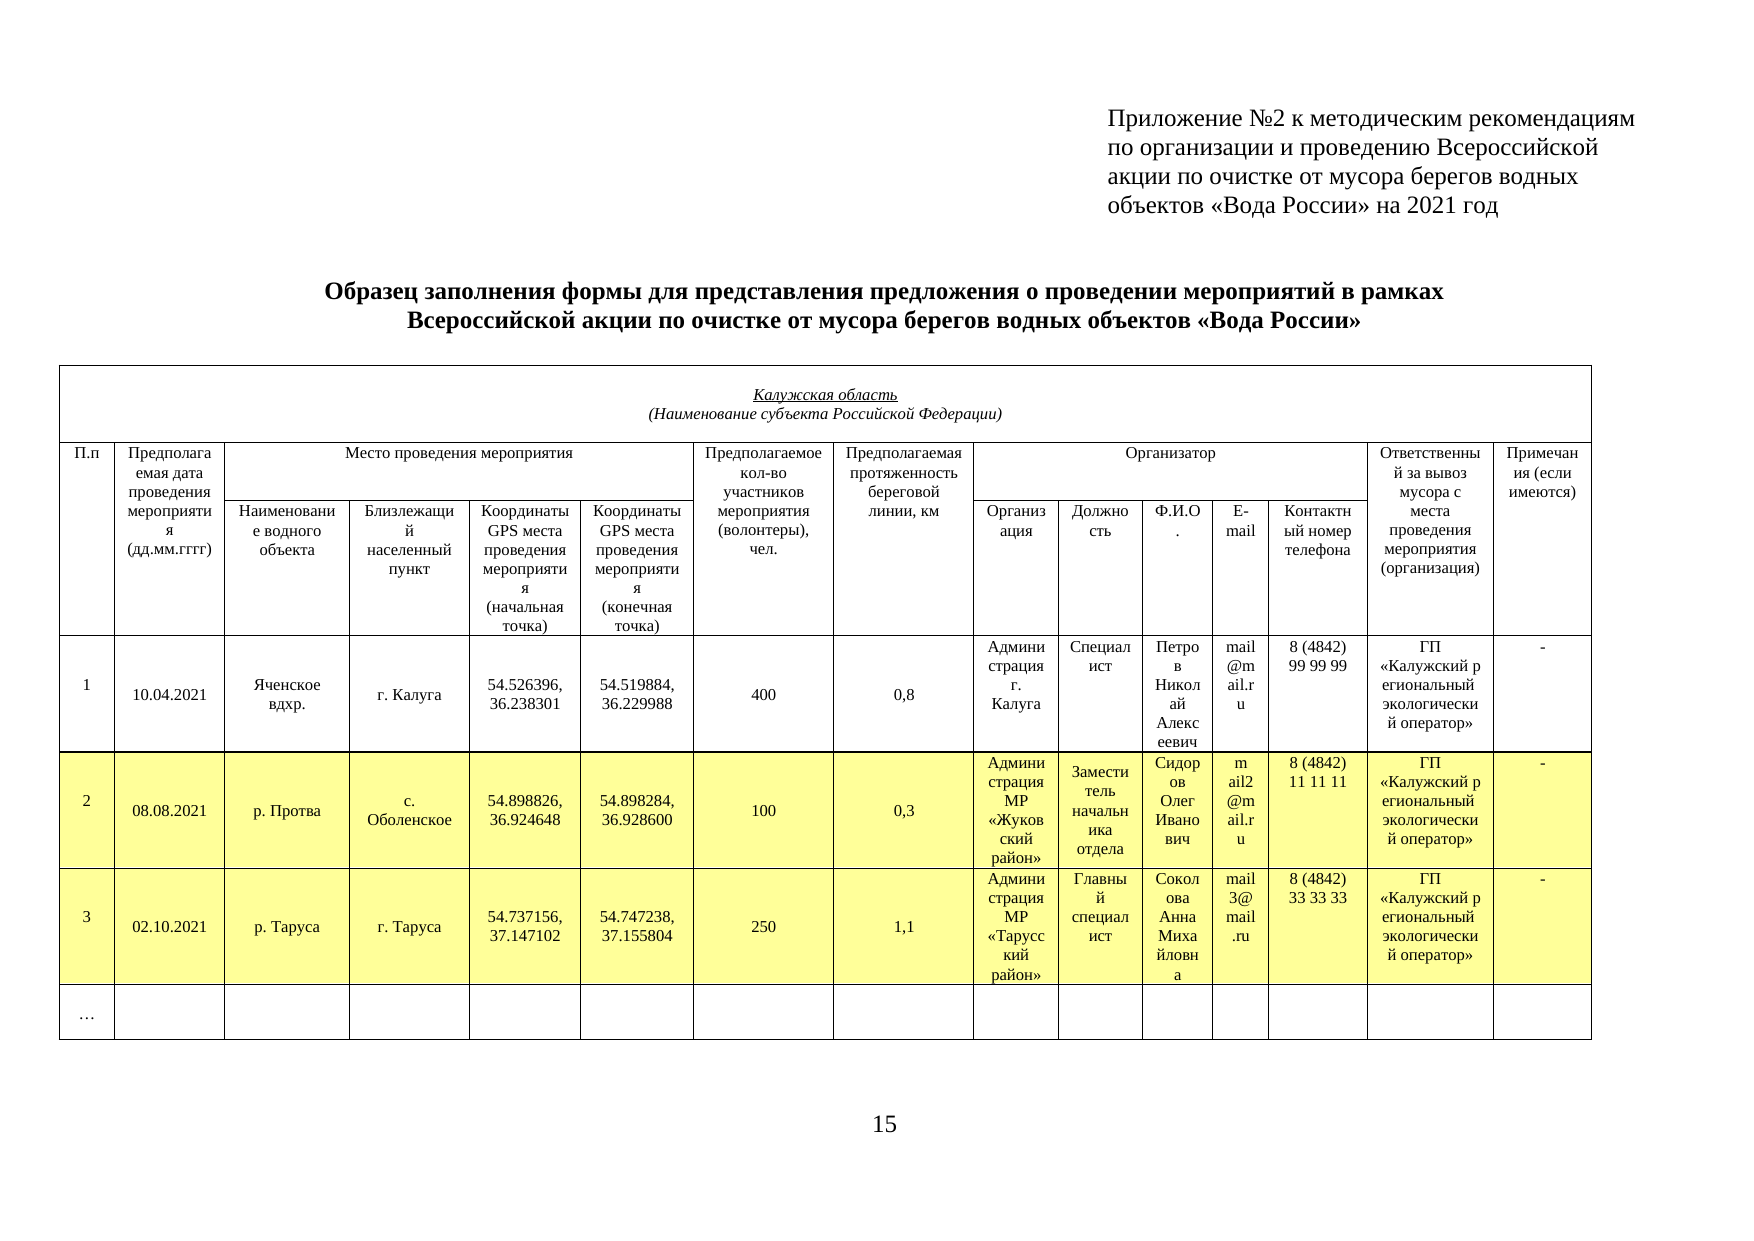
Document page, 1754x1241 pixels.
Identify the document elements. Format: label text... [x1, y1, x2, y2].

text Образец заполнения формы для представления предложения о проведении мероприятий в рамках [118, 276, 1651, 305]
table_cell Ф.И.О. [1143, 501, 1212, 635]
table_cell П.п [60, 443, 114, 635]
table_cell ГП «Калужский региональный экологический оператор» [1368, 636, 1493, 751]
table_header Калужская область (Наименование субъекта Российской Федерации) [60, 366, 1591, 442]
table_cell Примечания (если имеются) [1494, 443, 1591, 635]
table_cell Предполагаемое кол-во участников мероприятия (волонтеры), чел. [694, 443, 833, 635]
table_cell Соколова Анна Михайловна [1143, 869, 1212, 983]
table_cell [1368, 985, 1493, 1039]
table_cell E-mail [1213, 501, 1268, 635]
table_cell [1059, 985, 1142, 1039]
text Приложение №2 к методическим рекомендациям по организации и проведению Всероссийской акции по очистке от мусора берегов водных объектов «Вода России» на 2021 год [1107, 103, 1651, 218]
table_cell 54.898284, 36.928600 [581, 753, 693, 867]
table_cell Предполагаемая дата проведения мероприятия (дд.мм.гггг) [115, 443, 224, 635]
table_cell Координаты GPS места проведения мероприятия (конечная точка) [581, 501, 693, 635]
table_cell 400 [694, 636, 833, 751]
table_cell 54.898826, 36.924648 [470, 753, 580, 867]
table_cell - [1494, 869, 1591, 983]
table_cell [115, 985, 224, 1039]
table_cell ГП «Калужский региональный экологический оператор» [1368, 869, 1493, 983]
table_cell [1269, 985, 1367, 1039]
table_cell Близлежащий населенный пункт [350, 501, 469, 635]
table_cell Должность [1059, 501, 1142, 635]
table_cell Ответственный за вывоз мусора с места проведения мероприятия (организация) [1368, 443, 1493, 635]
table_cell 10.04.2021 [115, 636, 224, 751]
table_cell [694, 985, 833, 1039]
table_cell Специалист [1059, 636, 1142, 751]
table_cell [1213, 985, 1268, 1039]
table_cell Наименование водного объекта [225, 501, 349, 635]
table_cell 1 [60, 636, 114, 751]
table_cell mail2@mail.ru [1213, 753, 1268, 867]
table_cell Место проведения мероприятия [225, 443, 693, 500]
table_cell 54.526396, 36.238301 [470, 636, 580, 751]
table_cell г. Калуга [350, 636, 469, 751]
table_cell mail@mail.ru [1213, 636, 1268, 751]
text Всероссийской акции по очистке от мусора берегов водных объектов «Вода России» [118, 305, 1651, 333]
table_cell [1143, 985, 1212, 1039]
table_cell 0,8 [834, 636, 973, 751]
table_cell 0,3 [834, 753, 973, 867]
table_cell [470, 985, 580, 1039]
table_cell [974, 985, 1058, 1039]
table_cell 54.737156, 37.147102 [470, 869, 580, 983]
table_cell 02.10.2021 [115, 869, 224, 983]
table_cell Администрация МР «Жуковский район» [974, 753, 1058, 867]
table_cell Организатор [974, 443, 1367, 500]
table_cell с. Оболенское [350, 753, 469, 867]
table_cell Петров Николай Алексеевич [1143, 636, 1212, 751]
table_cell 54.519884, 36.229988 [581, 636, 693, 751]
table_cell mail3@mail.ru [1213, 869, 1268, 983]
table_cell 250 [694, 869, 833, 983]
table_cell - [1494, 636, 1591, 751]
table_cell Администрация МР «Тарусский район» [974, 869, 1058, 983]
table_cell Сидоров Олег Иванович [1143, 753, 1212, 867]
table_cell [350, 985, 469, 1039]
table_cell - [1494, 753, 1591, 867]
table_cell 8 (4842) 11 11 11 [1269, 753, 1367, 867]
table_cell Контактный номер телефона [1269, 501, 1367, 635]
table_cell ГП «Калужский региональный экологический оператор» [1368, 753, 1493, 867]
table_cell 2 [60, 753, 114, 867]
table_cell Заместитель начальника отдела [1059, 753, 1142, 867]
table_cell г. Таруса [350, 869, 469, 983]
table_cell Организация [974, 501, 1058, 635]
table_cell [834, 985, 973, 1039]
table_cell [225, 985, 349, 1039]
table_cell Предполагаемая протяженность береговой линии, км [834, 443, 973, 635]
table_cell 100 [694, 753, 833, 867]
table_cell 8 (4842) 99 99 99 [1269, 636, 1367, 751]
table_cell 1,1 [834, 869, 973, 983]
table_cell [581, 985, 693, 1039]
table_cell 3 [60, 869, 114, 983]
table_cell 54.747238, 37.155804 [581, 869, 693, 983]
table_cell 08.08.2021 [115, 753, 224, 867]
table_cell р. Протва [225, 753, 349, 867]
table_cell р. Таруса [225, 869, 349, 983]
table_cell [1494, 985, 1591, 1039]
table_cell Координаты GPS места проведения мероприятия (начальная точка) [470, 501, 580, 635]
table_cell … [60, 985, 114, 1039]
table_cell 8 (4842) 33 33 33 [1269, 869, 1367, 983]
table_cell Главный специалист [1059, 869, 1142, 983]
table_cell Яченское вдхр. [225, 636, 349, 751]
table_cell Администрация г. Калуга [974, 636, 1058, 751]
